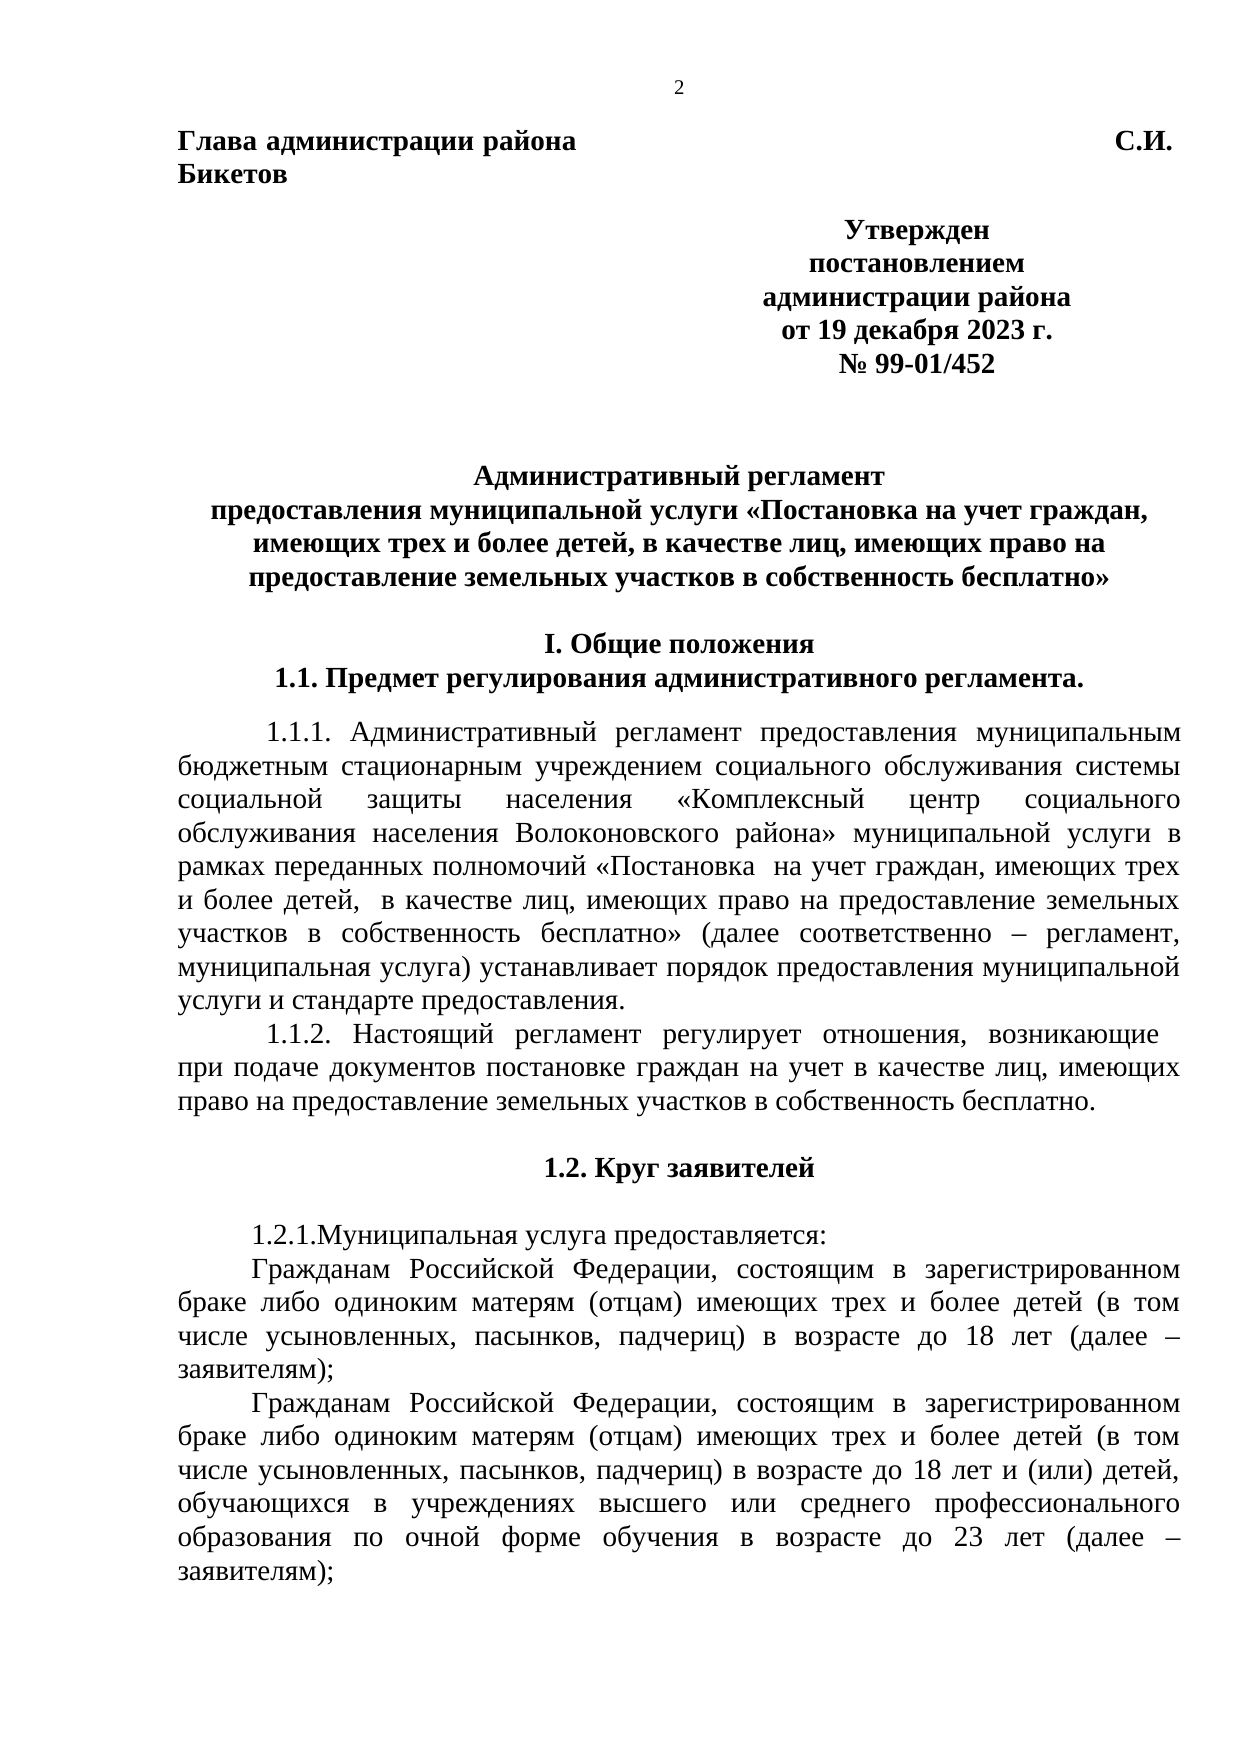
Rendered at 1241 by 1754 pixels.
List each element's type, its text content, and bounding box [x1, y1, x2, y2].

text Гражданам Российской Федерации, состоящим в зарегистрированном браке либо одиноким матерям (отцам) имеющих трех и более детей (в том числе усыновленных, пасынков, падчериц) в возрасте до 18 лет (далее – заявителям); [177, 1251, 1181, 1385]
title 1.2. Круг заявителей [177, 1150, 1181, 1184]
title 1.1.2. Настоящий регламент регулирует отношения, возникающие при подаче документов постановке граждан на учет в качестве лиц, имеющих право на предоставление земельных участков в собственность бесплатно. [177, 1016, 1181, 1117]
text Административный регламент [177, 458, 1181, 492]
text Глава администрации района С.И. Бикетов [177, 123, 1181, 190]
text Гражданам Российской Федерации, состоящим в зарегистрированном браке либо одиноким матерям (отцам) имеющих трех и более детей (в том числе усыновленных, пасынков, падчериц) в возрасте до 18 лет и (или) детей, обучающихся в учреждениях высшего или среднего профессионального образования по очной форме обучения в возрасте до 23 лет (далее – заявителям); [177, 1385, 1181, 1586]
text 1.1. Предмет регулирования административного регламента. [177, 660, 1181, 693]
text I. Общие положения [177, 626, 1181, 660]
text предоставления муниципальной услуги «Постановка на учет граждан, имеющих трех и более детей, в качестве лиц, имеющих право на предоставление земельных участков в собственность бесплатно» [177, 492, 1181, 593]
text 1.1.1. Административный регламент предоставления муниципальным бюджетным стационарным учреждением социального обслуживания системы социальной защиты населения «Комплексный центр социального обслуживания населения Волоконовского района» муниципальной услуги в рамках переданных полномочий «Постановка на учет граждан, имеющих трех и более детей, в качестве лиц, имеющих право на предоставление земельных участков в собственность бесплатно» (далее соответственно – регламент, муниципальная услуга) устанавливает порядок предоставления муниципальной услуги и стандарте предоставления. [177, 714, 1181, 1016]
table_header Утвержден постановлением администрации района от 19 декабря 2023 г. № 99-01/452 [671, 212, 1162, 413]
text 1.2.1.Муниципальная услуга предоставляется: [177, 1217, 1181, 1251]
